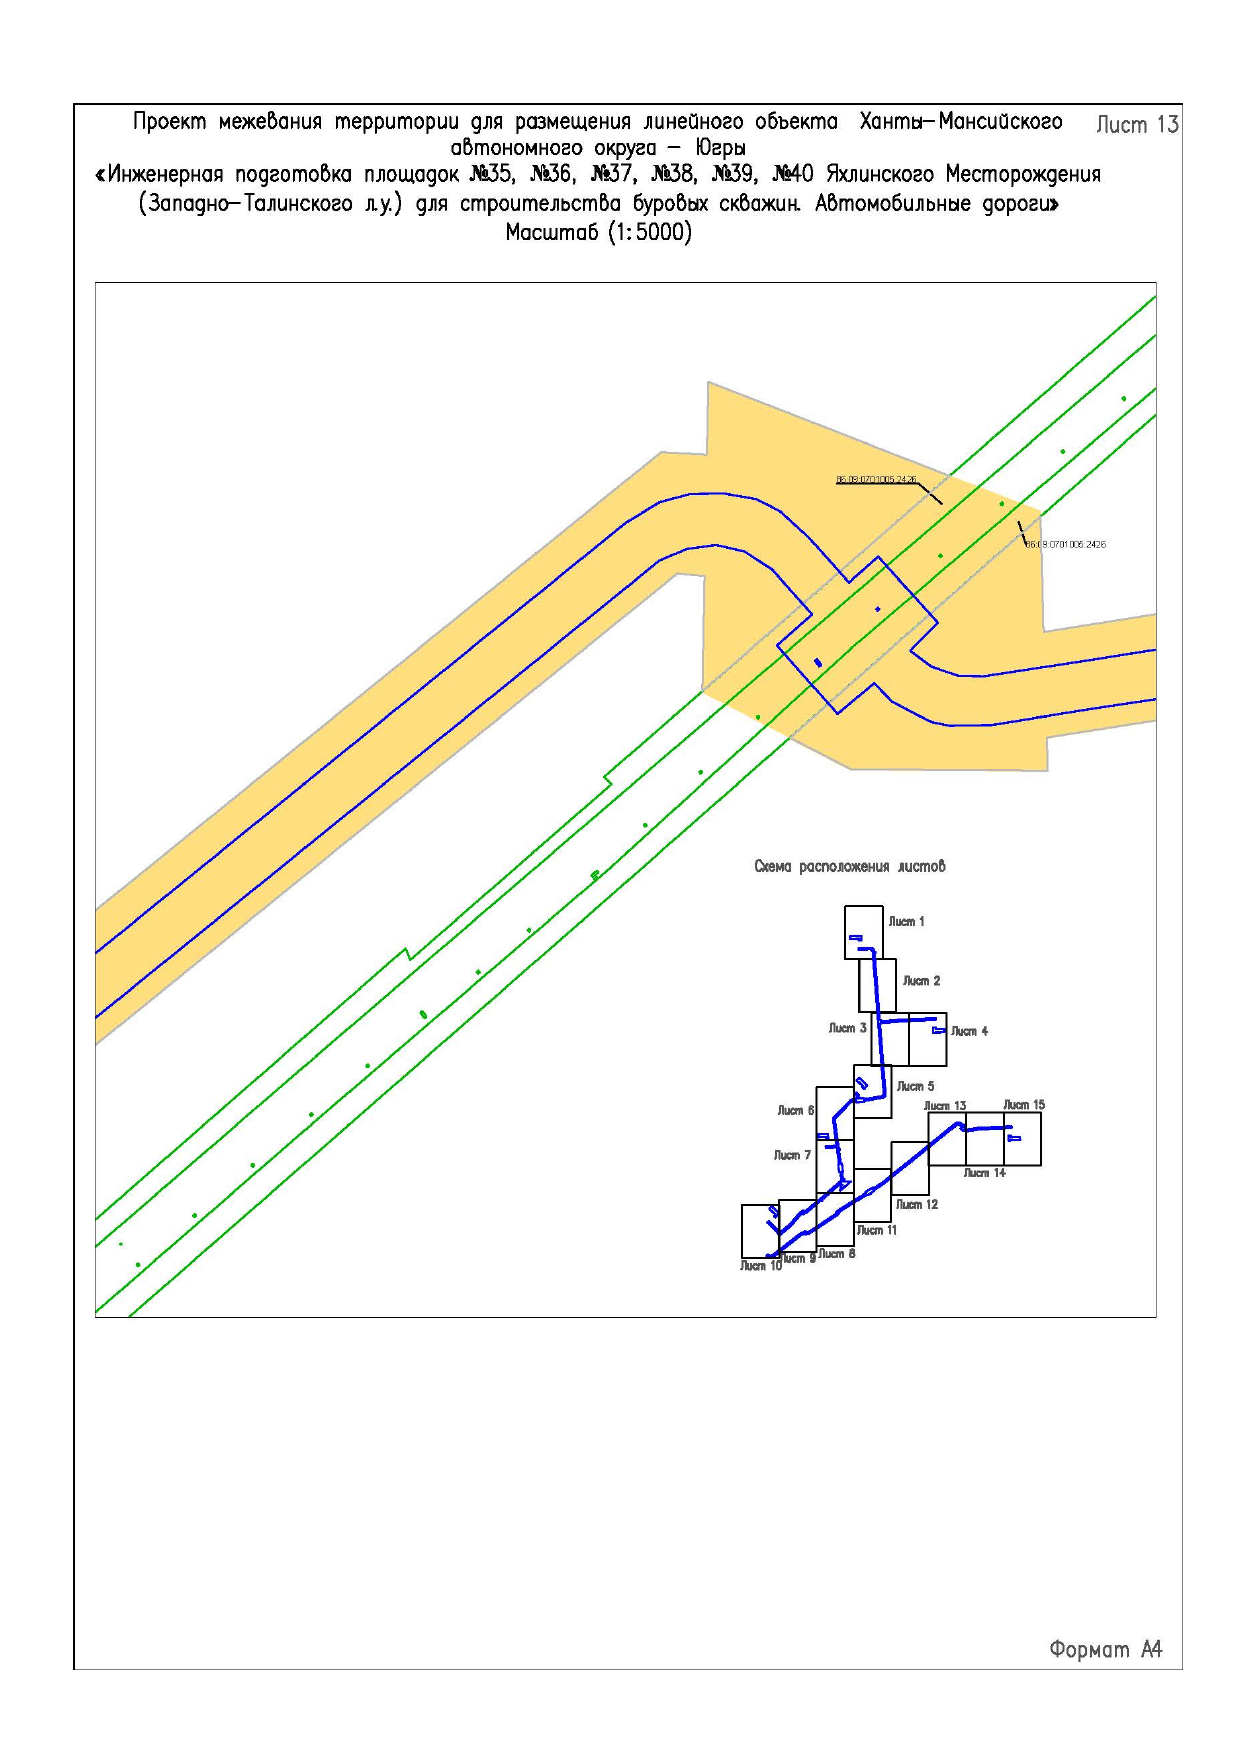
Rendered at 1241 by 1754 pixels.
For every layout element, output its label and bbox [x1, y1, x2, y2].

picture [73, 103, 1183, 1670]
